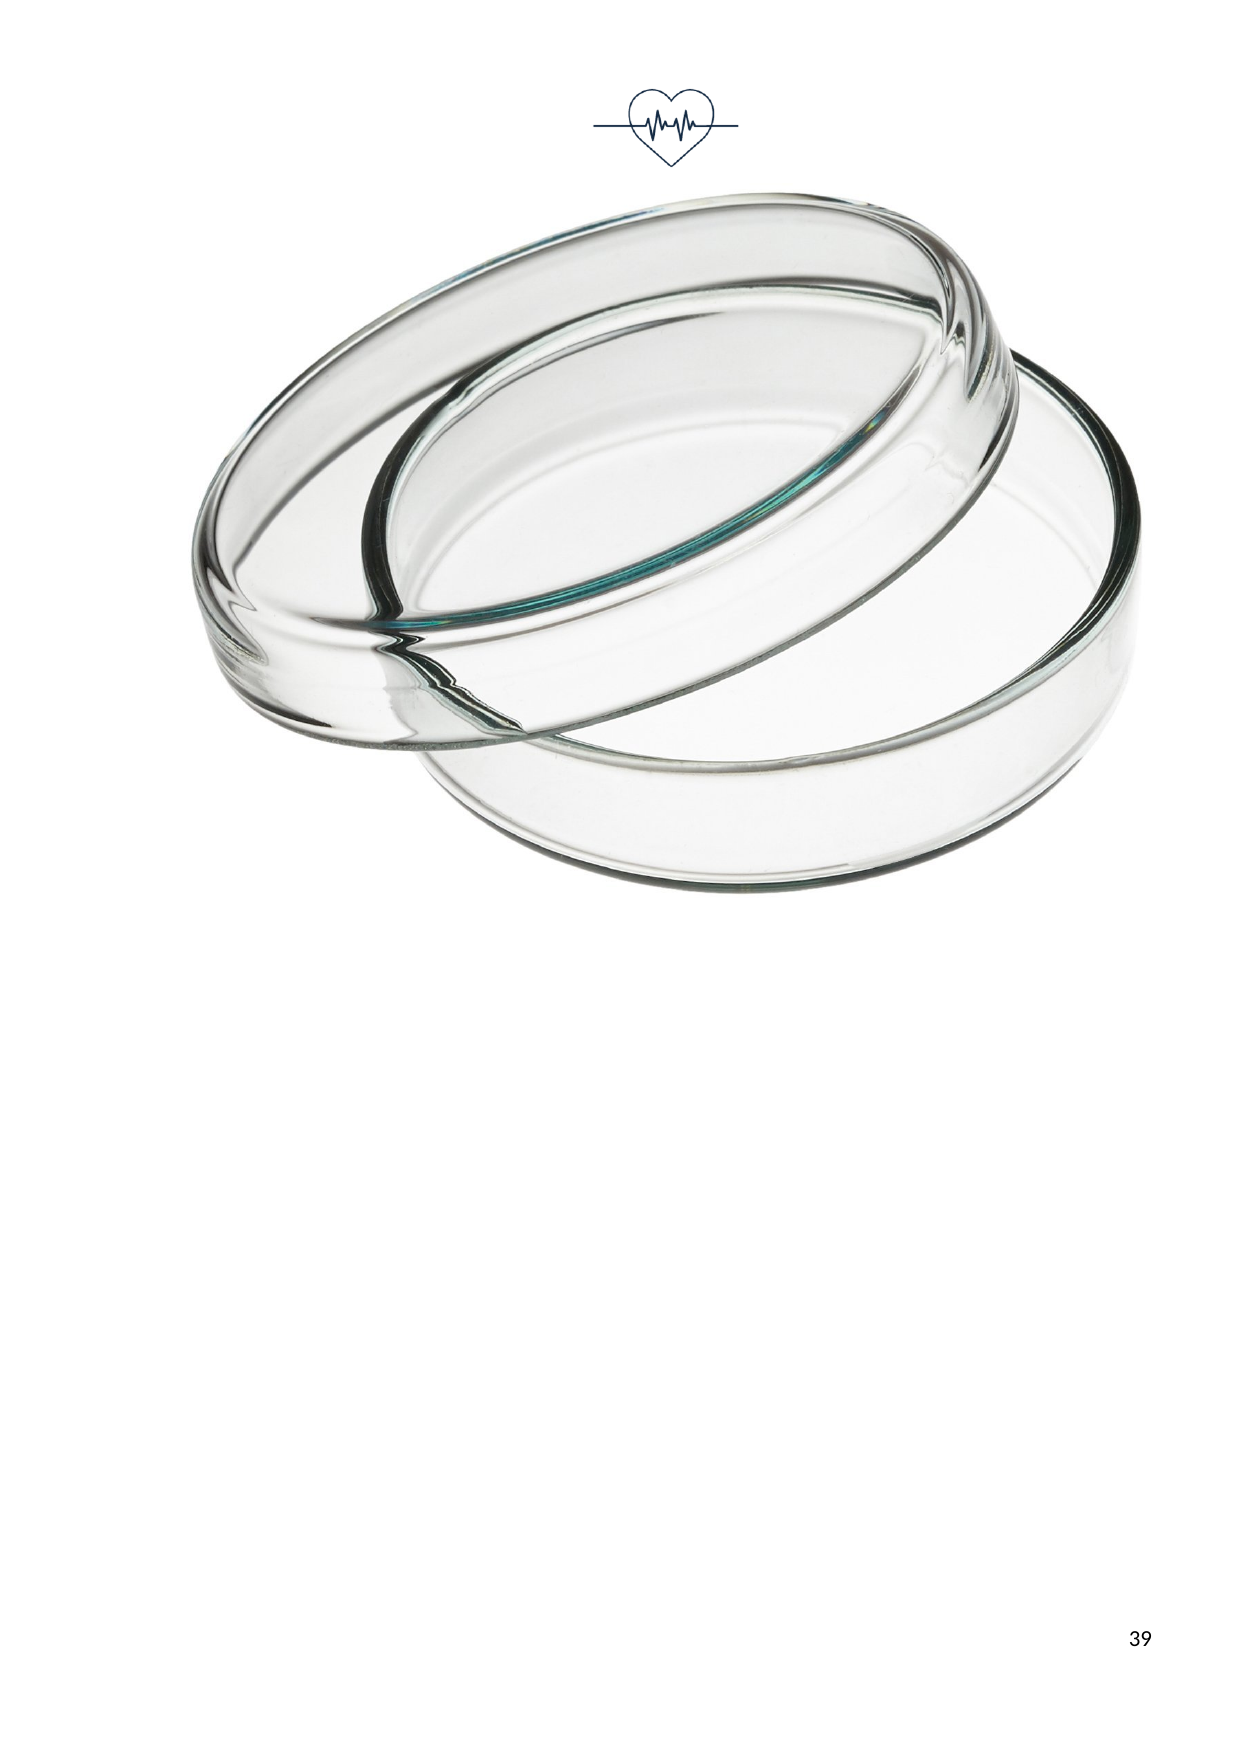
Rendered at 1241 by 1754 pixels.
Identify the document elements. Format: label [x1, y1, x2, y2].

picture [177, 73, 1152, 902]
